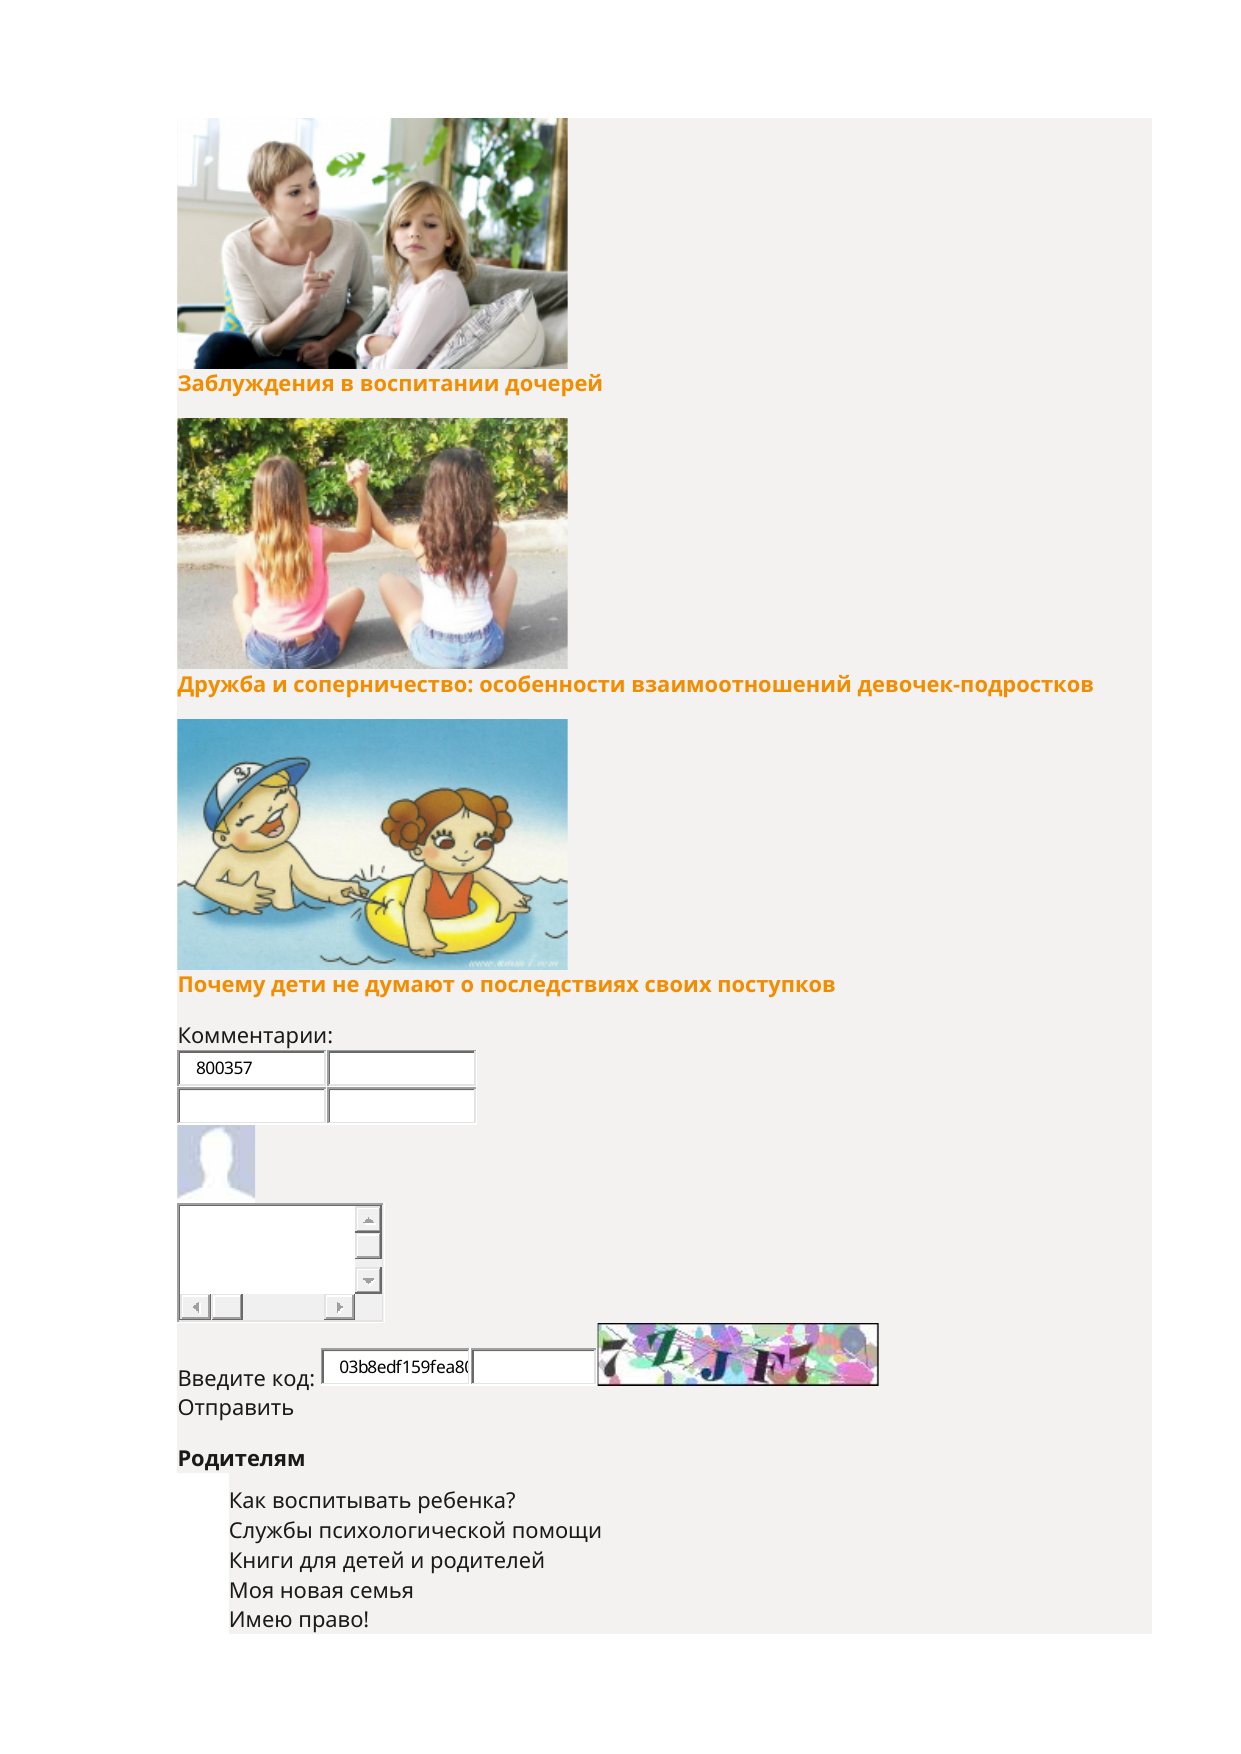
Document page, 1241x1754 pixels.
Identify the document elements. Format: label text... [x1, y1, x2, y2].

picture [177, 1125, 256, 1203]
text Родителям [177, 1443, 1152, 1473]
picture [177, 418, 568, 669]
text Дружба и соперничество: особенности взаимоотношений девочек-подростков [177, 669, 1152, 698]
text Книги для детей и родителей [229, 1545, 1152, 1575]
text Отправить [177, 1392, 1152, 1422]
text Заблуждения в воспитании дочерей [177, 368, 1152, 398]
picture [177, 719, 568, 970]
text Имею право! [229, 1604, 1152, 1634]
text Как воспитывать ребенка? [229, 1485, 1152, 1515]
picture [177, 118, 568, 369]
text Комментарии: [177, 1020, 1152, 1050]
picture [597, 1323, 879, 1386]
text Службы психологической помощи [229, 1515, 1152, 1545]
text Моя новая семья [229, 1575, 1152, 1604]
text Почему дети не думают о последствиях своих поступков [177, 969, 1152, 999]
